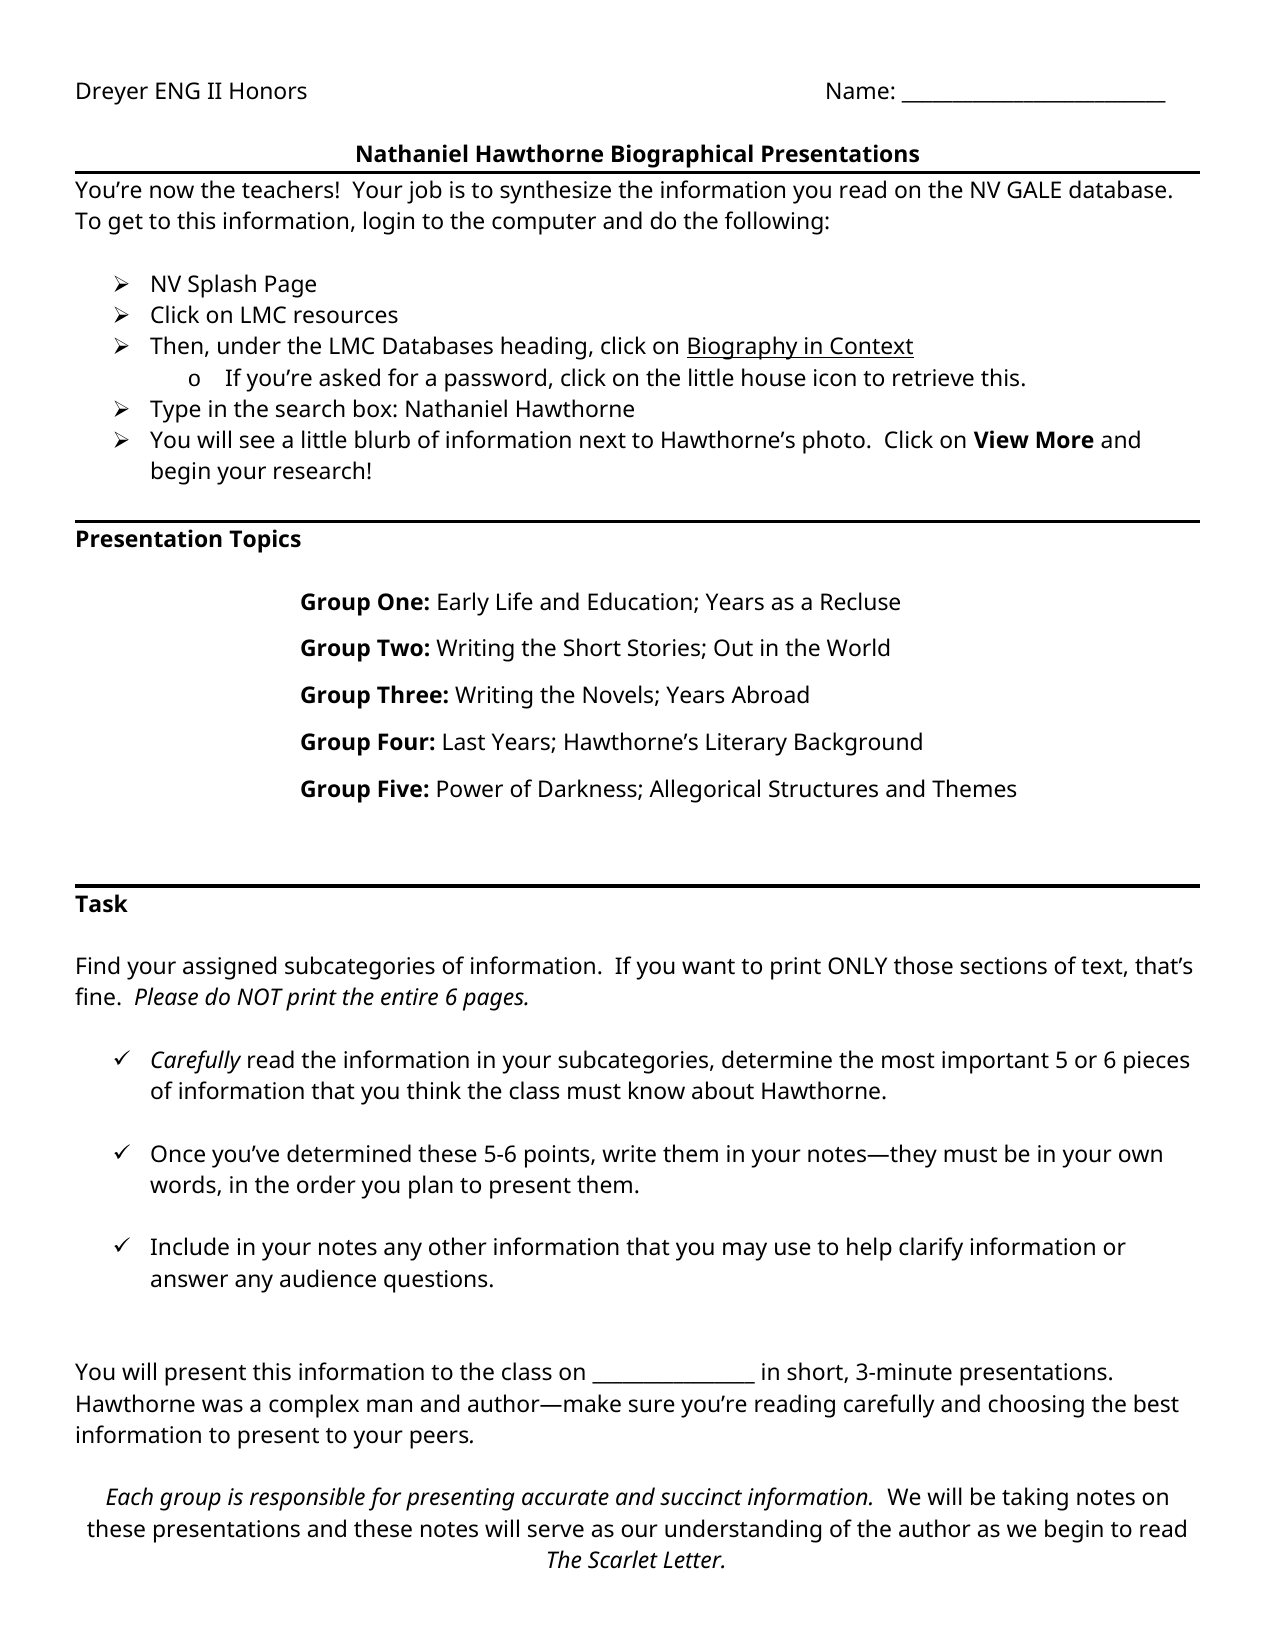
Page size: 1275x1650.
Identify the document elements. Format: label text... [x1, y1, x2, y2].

list Then, under the LMC Databases heading, click on Biography in Context [112, 330, 1200, 361]
list You will see a little blurb of information next to Hawthorne’s photo. Click on View More and begin your research! [112, 424, 1200, 487]
text You’re now the teachers! Your job is to synthesize the information you read on the NV GALE database. To get to this information, login to the computer and do the following: [75, 174, 1200, 236]
text Group One: Early Life and Education; Years as a Recluse [300, 586, 1200, 617]
list NV Splash Page [112, 268, 1200, 299]
list Type in the search box: Nathaniel Hawthorne [112, 393, 1200, 424]
text Find your assigned subcategories of information. If you want to print ONLY those sections of text, that’s fine. Please do NOT print the entire 6 pages. [75, 950, 1200, 1013]
list Include in your notes any other information that you may use to help clarify information or answer any audience questions. [112, 1231, 1200, 1294]
text You will present this information to the class on ________________ in short, 3-minute presentations. Hawthorne was a complex man and author—make sure you’re reading carefully and choosing the best information to present to your peers. [75, 1356, 1200, 1450]
text Dreyer ENG II Honors Name: __________________________ [75, 75, 1200, 106]
text Each group is responsible for presenting accurate and succinct information. We will be taking notes on these presentations and these notes will serve as our understanding of the author as we begin to read The Scarlet Letter. [75, 1481, 1200, 1575]
list Click on LMC resources [112, 299, 1200, 330]
list Once you’ve determined these 5-6 points, write them in your notes—they must be in your own words, in the order you plan to present them. [112, 1138, 1200, 1200]
list If you’re asked for a password, click on the little house icon to retrieve this. [187, 361, 1200, 393]
text Nathaniel Hawthorne Biographical Presentations [75, 137, 1200, 171]
text Group Three: Writing the Novels; Years Abroad [300, 679, 1200, 711]
text Task [75, 888, 1200, 919]
text Group Five: Power of Darkness; Allegorical Structures and Themes [300, 773, 1200, 804]
text Group Two: Writing the Short Stories; Out in the World [300, 632, 1200, 664]
text Group Four: Last Years; Hawthorne’s Literary Background [300, 726, 1200, 757]
text Presentation Topics [75, 523, 1200, 554]
list Carefully read the information in your subcategories, determine the most important 5 or 6 pieces of information that you think the class must know about Hawthorne. [112, 1044, 1200, 1106]
